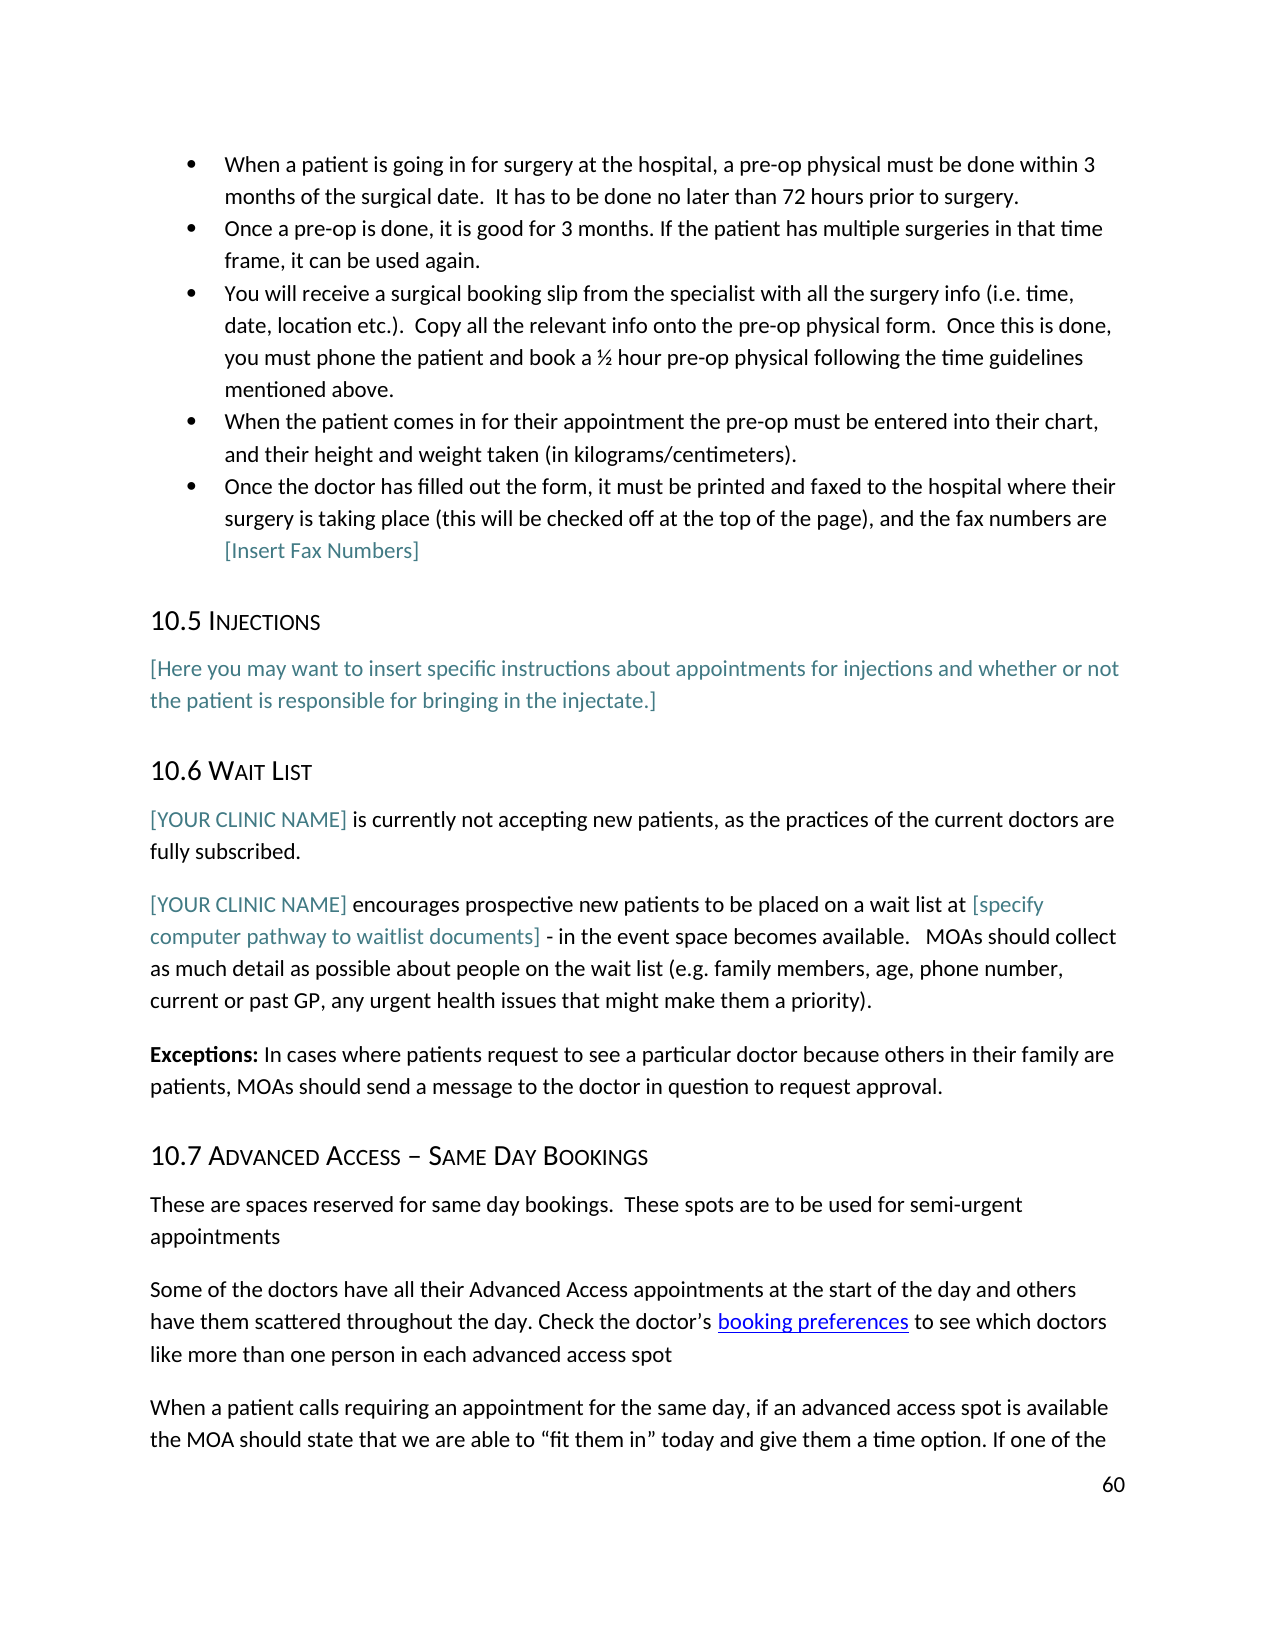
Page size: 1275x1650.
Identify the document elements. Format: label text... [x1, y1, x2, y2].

subtitle 10.5 Injections [150, 602, 1125, 637]
subtitle 10.7 Advanced Access – Same Day Bookings [150, 1137, 1125, 1173]
text Exceptions: In cases where patients request to see a particular doctor because others in their family are patients, MOAs should send a message to the doctor in question to request approval. [150, 1040, 1125, 1100]
list When the patient comes in for their appointment the pre-op must be entered into their chart, and their height and weight taken (in kilograms/centimeters). [187, 407, 1125, 468]
text [YOUR CLINIC NAME] encourages prospective new patients to be placed on a wait list at [specify computer pathway to waitlist documents] - in the event space becomes available. MOAs should collect as much detail as possible about people on the wait list (e.g. family members, age, phone number, current or past GP, any urgent health issues that might make them a priority). [150, 890, 1125, 1015]
text These are spaces reserved for same day bookings. These spots are to be used for semi-urgent appointments [150, 1190, 1125, 1250]
text [YOUR CLINIC NAME] is currently not accepting new patients, as the practices of the current doctors are fully subscribed. [150, 805, 1125, 865]
list Once a pre-op is done, it is good for 3 months. If the patient has multiple surgeries in that time frame, it can be used again. [187, 214, 1125, 274]
list When a patient is going in for surgery at the hospital, a pre-op physical must be done within 3 months of the surgical date. It has to be done no later than 72 hours prior to surgery. [187, 150, 1125, 210]
list Once the doctor has filled out the form, it must be printed and faxed to the hospital where their surgery is taking place (this will be checked off at the top of the page), and the fax numbers are [Insert Fax Numbers] [187, 472, 1125, 564]
list You will receive a surgical booking slip from the specialist with all the surgery info (i.e. time, date, location etc.). Copy all the relevant info onto the pre-op physical form. Once this is done, you must phone the patient and book a ½ hour pre-op physical following the time guidelines mentioned above. [187, 279, 1125, 403]
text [150, 1393, 1125, 1453]
text Some of the doctors have all their Advanced Access appointments at the start of the day and others have them scattered throughout the day. Check the doctor’s booking preferences to see which doctors like more than one person in each advanced access spot [150, 1275, 1125, 1368]
text [Here you may want to insert specific instructions about appointments for injections and whether or not the patient is responsible for bringing in the injectate.] [150, 654, 1125, 715]
subtitle 10.6 Wait List [150, 752, 1125, 788]
